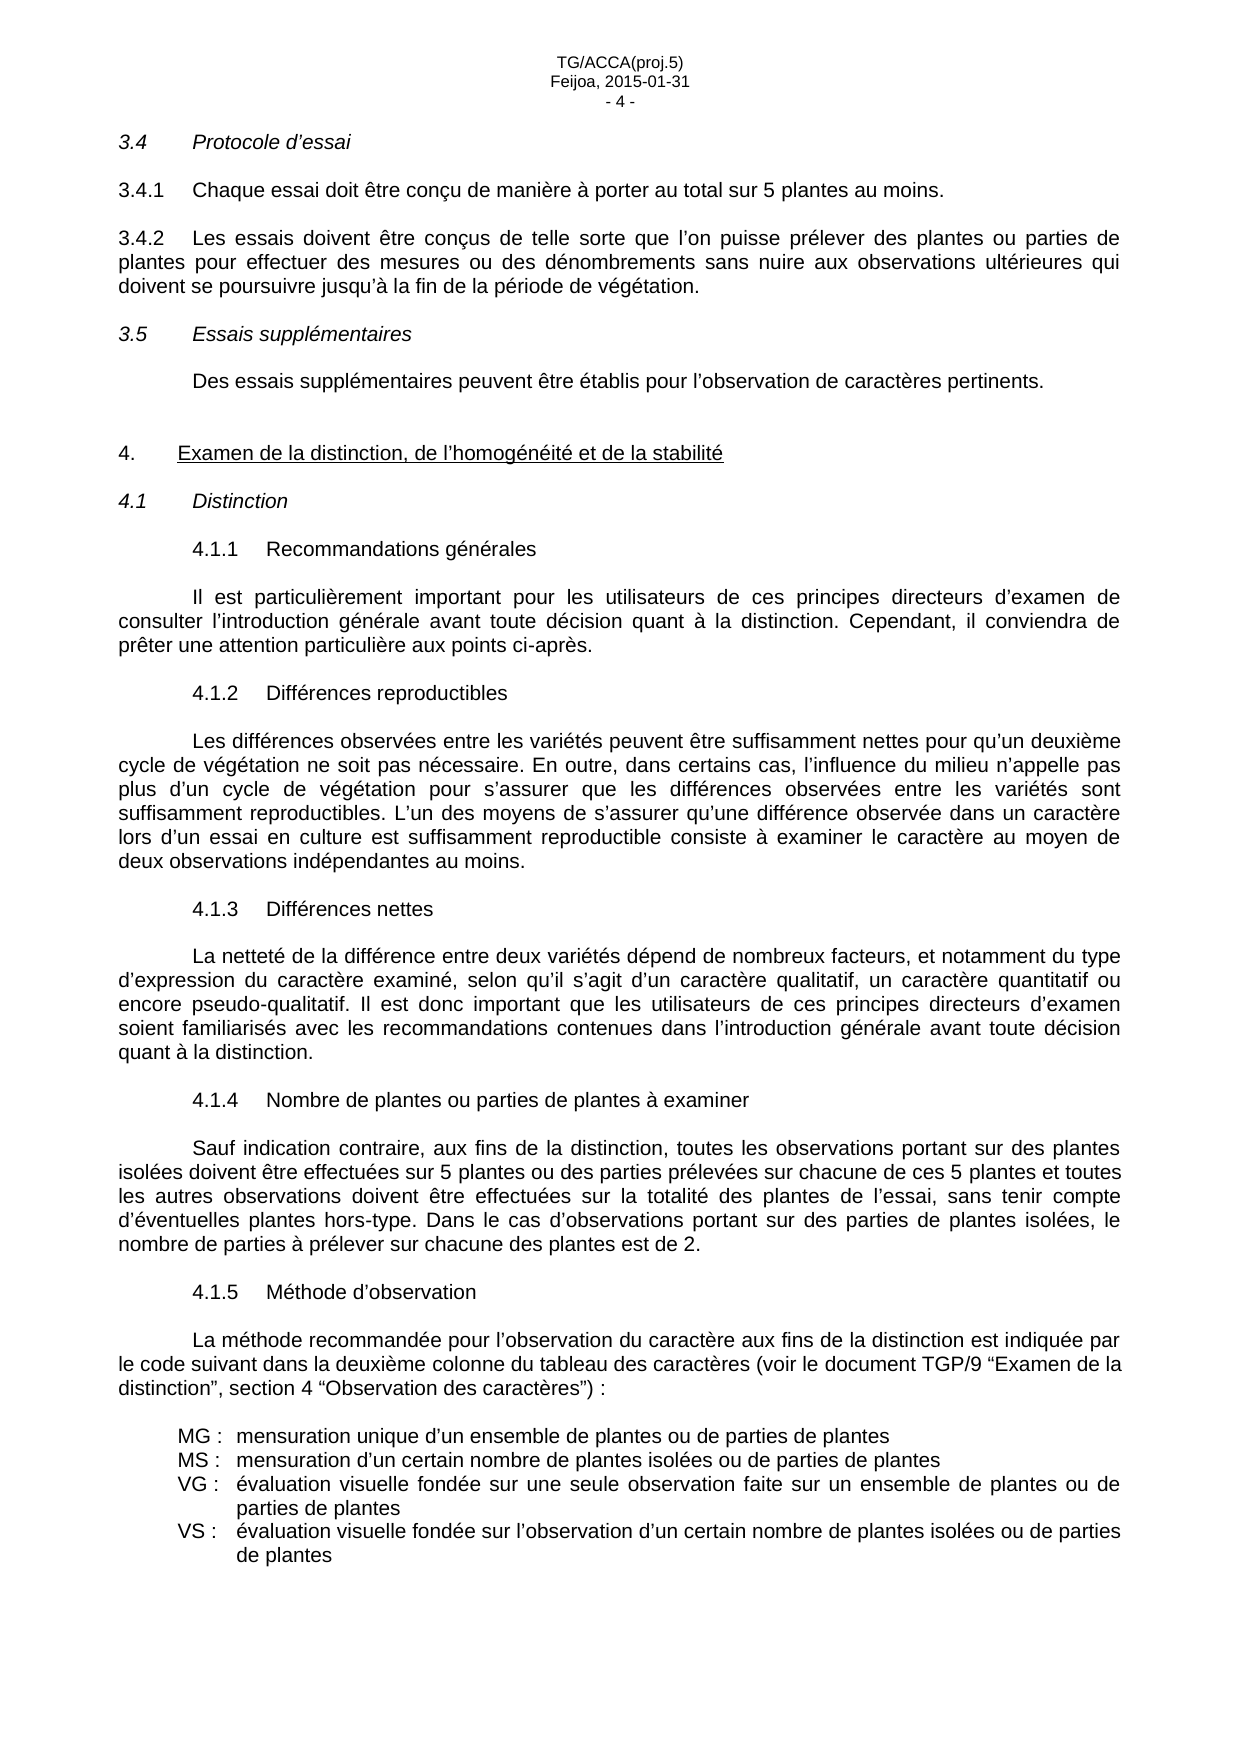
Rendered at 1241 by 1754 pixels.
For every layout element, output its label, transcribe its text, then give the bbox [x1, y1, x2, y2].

text La méthode recommandée pour l’observation du caractère aux fins de la distinction est indiquée par le code suivant dans la deuxième colonne du tableau des caractères (voir le document TGP/9 “Examen de la distinction”, section 4 “Observation des caractères”) : [118, 1328, 1122, 1399]
subtitle 3.4 Protocole d’essai [118, 130, 1122, 154]
text MG : mensuration unique d’un ensemble de plantes ou de parties de plantes [177, 1423, 1122, 1447]
text VG : évaluation visuelle fondée sur une seule observation faite sur un ensemble de plantes ou de parties de plantes [177, 1471, 1122, 1519]
text La netteté de la différence entre deux variétés dépend de nombreux facteurs, et notamment du type d’expression du caractère examiné, selon qu’il s’agit d’un caractère qualitatif, un caractère quantitatif ou encore pseudo-qualitatif. Il est donc important que les utilisateurs de ces principes directeurs d’examen soient familiarisés avec les recommandations contenues dans l’introduction générale avant toute décision quant à la distinction. [118, 944, 1122, 1064]
text 3.4.1 Chaque essai doit être conçu de manière à porter au total sur 5 plantes au moins. [118, 178, 1122, 202]
text Il est particulièrement important pour les utilisateurs de ces principes directeurs d’examen de consulter l’introduction générale avant toute décision quant à la distinction. Cependant, il conviendra de prêter une attention particulière aux points ci-après. [118, 585, 1122, 657]
subtitle 4.1.5 Méthode d’observation [192, 1280, 1122, 1304]
text Des essais supplémentaires peuvent être établis pour l’observation de caractères pertinents. [118, 369, 1122, 393]
subtitle 3.5 Essais supplémentaires [118, 321, 1122, 345]
subtitle 4.1.4 Nombre de plantes ou parties de plantes à examiner [192, 1088, 1122, 1112]
subtitle 4.1.2 Différences reproductibles [192, 681, 1122, 705]
text 3.4.2 Les essais doivent être conçus de telle sorte que l’on puisse prélever des plantes ou parties de plantes pour effectuer des mesures ou des dénombrements sans nuire aux observations ultérieures qui doivent se poursuivre jusqu’à la fin de la période de végétation. [118, 226, 1122, 297]
text VS : évaluation visuelle fondée sur l’observation d’un certain nombre de plantes isolées ou de parties de plantes [177, 1519, 1122, 1567]
subtitle Examen de la distinction, de l’homogénéité et de la stabilité [118, 441, 1122, 465]
text Sauf indication contraire, aux fins de la distinction, toutes les observations portant sur des plantes isolées doivent être effectuées sur 5 plantes ou des parties prélevées sur chacune de ces 5 plantes et toutes les autres observations doivent être effectuées sur la totalité des plantes de l’essai, sans tenir compte d’éventuelles plantes hors-type. Dans le cas d’observations portant sur des parties de plantes isolées, le nombre de parties à prélever sur chacune des plantes est de 2. [118, 1136, 1122, 1256]
text MS : mensuration d’un certain nombre de plantes isolées ou de parties de plantes [177, 1447, 1122, 1471]
text Les différences observées entre les variétés peuvent être suffisamment nettes pour qu’un deuxième cycle de végétation ne soit pas nécessaire. En outre, dans certains cas, l’influence du milieu n’appelle pas plus d’un cycle de végétation pour s’assurer que les différences observées entre les variétés sont suffisamment reproductibles. L’un des moyens de s’assurer qu’une différence observée dans un caractère lors d’un essai en culture est suffisamment reproductible consiste à examiner le caractère au moyen de deux observations indépendantes au moins. [118, 729, 1122, 872]
subtitle 4.1.3 Différences nettes [192, 896, 1122, 920]
subtitle 4.1.1 Recommandations générales [192, 537, 1122, 561]
subtitle 4.1 Distinction [118, 489, 1122, 513]
